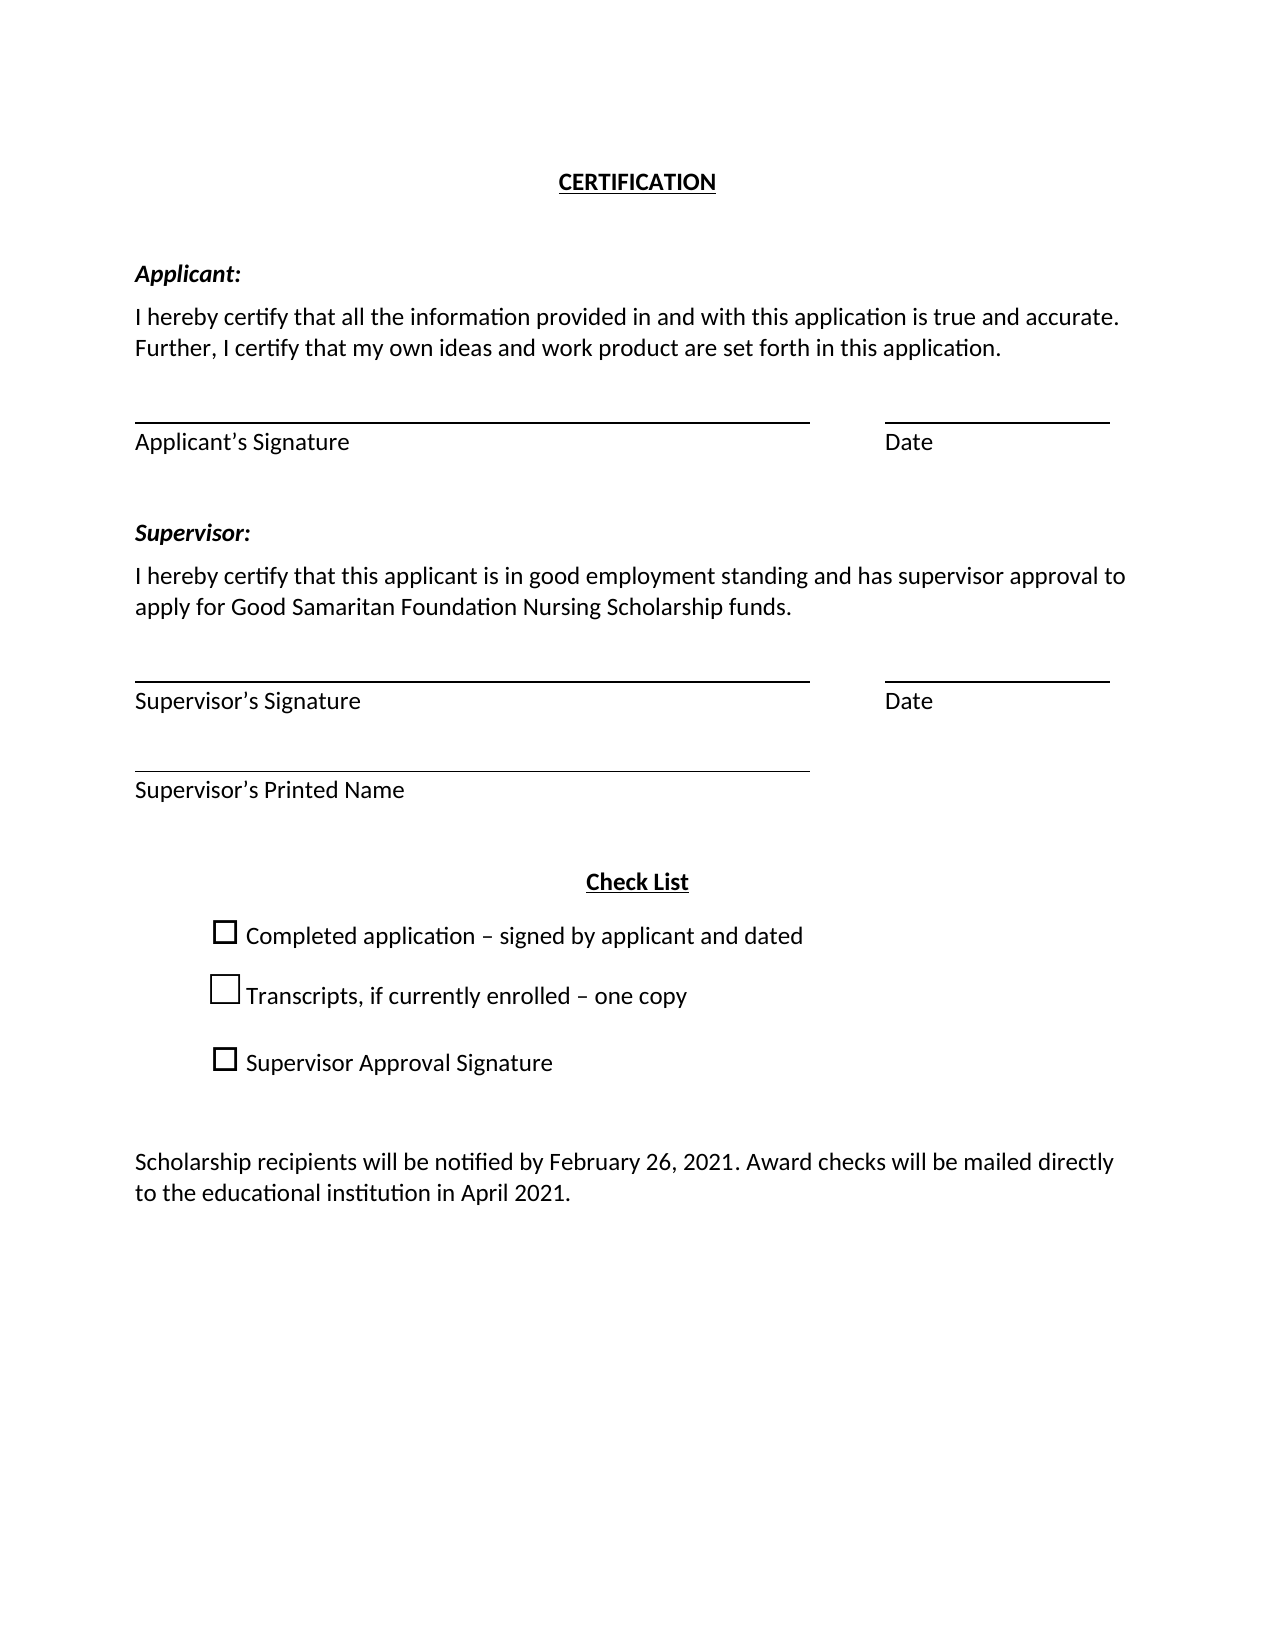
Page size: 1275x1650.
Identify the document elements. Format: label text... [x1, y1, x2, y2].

text Check List [135, 866, 1140, 896]
text I hereby certify that this applicant is in good employment standing and has supervisor approval to apply for Good Samaritan Foundation Nursing Scholarship funds. [135, 560, 1140, 621]
text Applicant: [135, 258, 1140, 289]
text CERTIFICATION [135, 167, 1140, 197]
text I hereby certify that all the information provided in and with this application is true and accurate. Further, I certify that my own ideas and work product are set forth in this application. [135, 301, 1140, 362]
text □ Transcripts, if currently enrolled – one copy [210, 957, 1140, 1015]
text □ Completed application – signed by applicant and dated [210, 896, 1140, 957]
text Supervisor: [135, 517, 1140, 548]
text Applicant’s Signature Date [135, 426, 1140, 456]
text Scholarship recipients will be notified by February 26, 2021. Award checks will be mailed directly to the educational institution in April 2021. [135, 1146, 1140, 1207]
text Supervisor’s Signature Date [135, 685, 1140, 716]
text □ Supervisor Approval Signature [210, 1023, 1140, 1084]
text Supervisor’s Printed Name [135, 774, 1140, 805]
